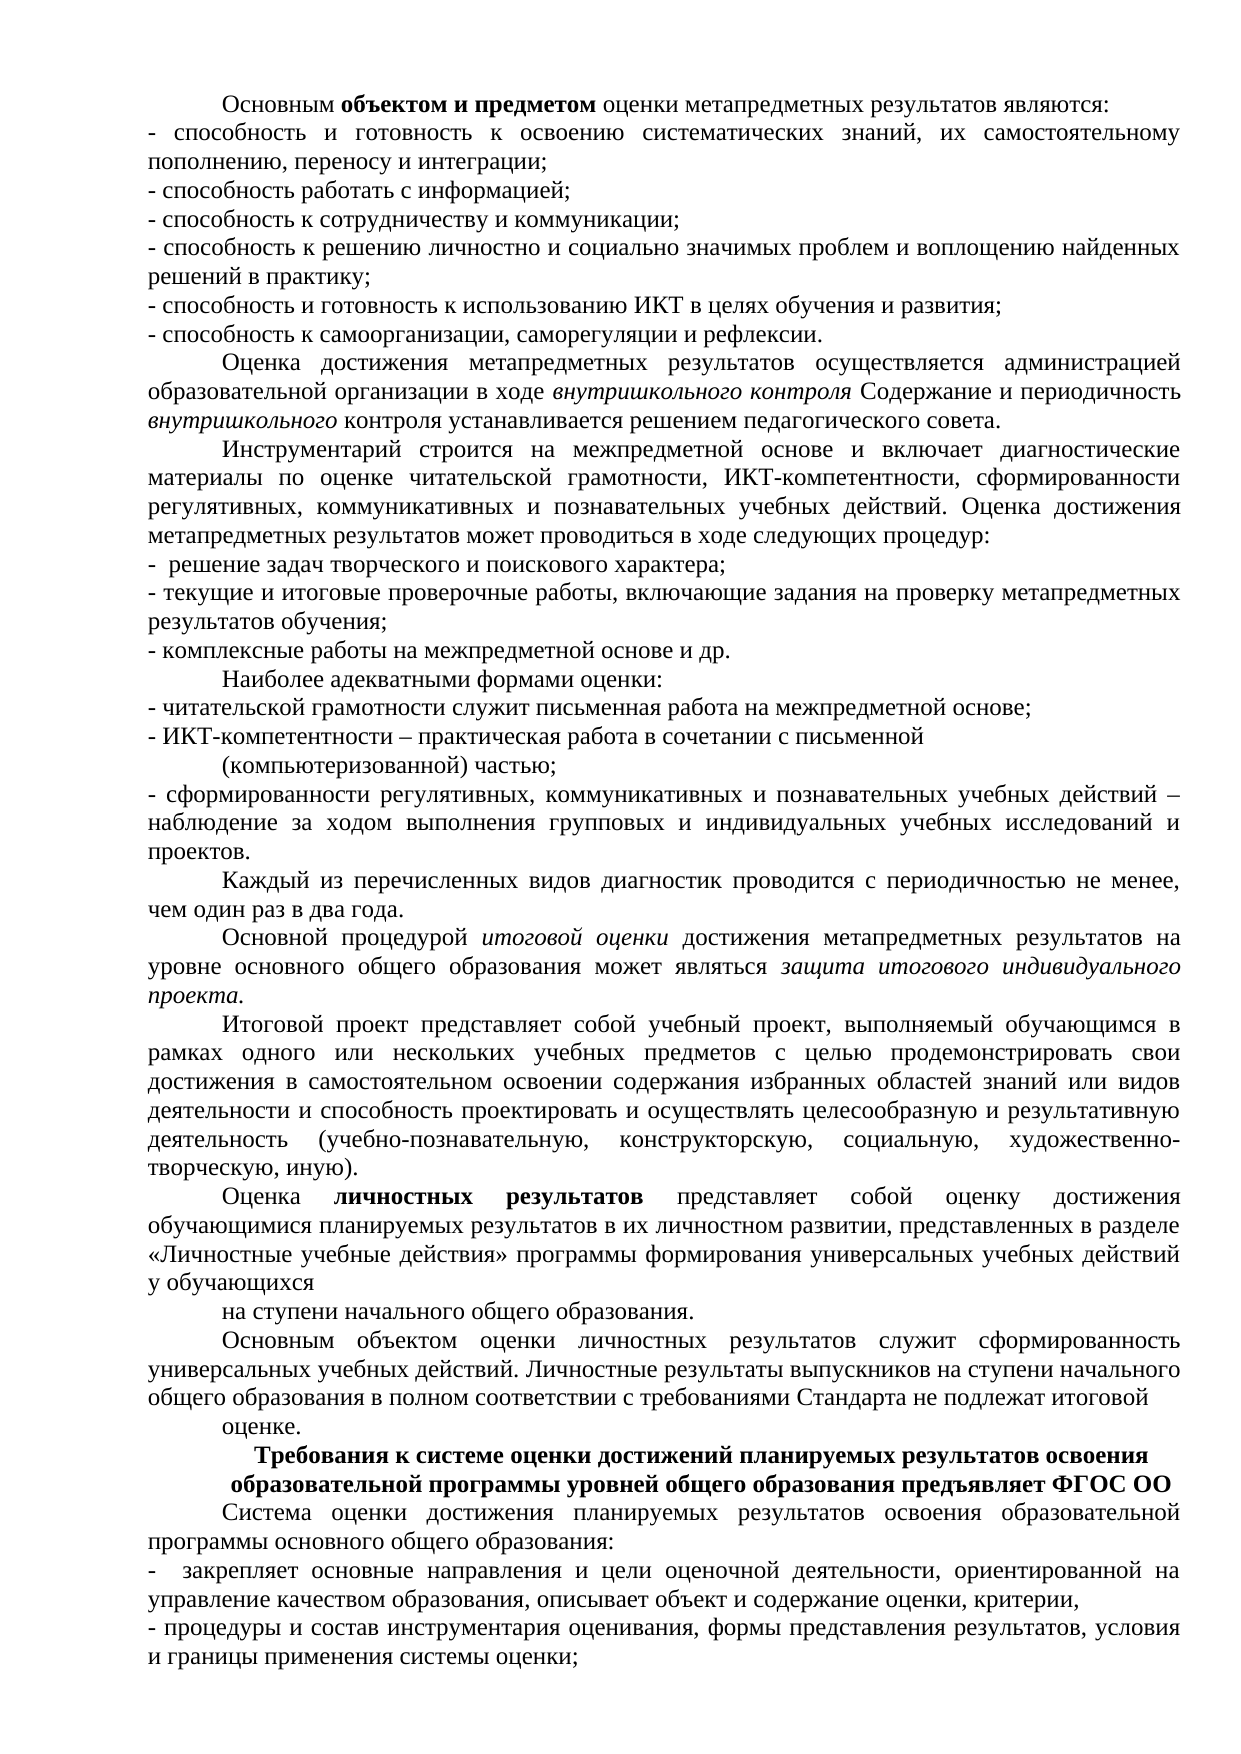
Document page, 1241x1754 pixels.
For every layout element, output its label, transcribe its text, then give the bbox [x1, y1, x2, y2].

text - способность к самоорганизации, саморегуляции и рефлексии. [148, 319, 1181, 347]
text - сформированности регулятивных, коммуникативных и познавательных учебных действий – наблюдение за ходом выполнения групповых и индивидуальных учебных исследований и проектов. [148, 779, 1181, 865]
text (компьютеризованной) частью; [148, 750, 1181, 779]
text оценке. [148, 1411, 1181, 1440]
text - решение задач творческого и поискового характера; [148, 549, 1181, 577]
text - способность и готовность к использованию ИКТ в целях обучения и развития; [148, 290, 1181, 319]
text - способность к решению личностно и социально значимых проблем и воплощению найденных решений в практику; [148, 232, 1181, 290]
text - закрепляет основные направления и цели оценочной деятельности, ориентированной на управление качеством образования, описывает объект и содержание оценки, критерии, [148, 1555, 1181, 1612]
text образовательной программы уровней общего образования предъявляет ФГОС ОО [148, 1469, 1181, 1497]
text Итоговой проект представляет собой учебный проект, выполняемый обучающимся в рамках одного или нескольких учебных предметов с целью продемонстрировать свои достижения в самостоятельном освоении содержания избранных областей знаний или видов деятельности и способность проектировать и осуществлять целесообразную и результативную деятельность (учебно-познавательную, конструкторскую, социальную, художественно-творческую, иную). [148, 1009, 1181, 1181]
text - текущие и итоговые проверочные работы, включающие задания на проверку метапредметных результатов обучения; [148, 577, 1181, 635]
text - способность работать с информацией; [148, 175, 1181, 204]
text Каждый из перечисленных видов диагностик проводится с периодичностью не менее, чем один раз в два года. [148, 865, 1181, 922]
text Основным объектом и предметом оценки метапредметных результатов являются: [148, 89, 1181, 117]
text Основной процедурой итоговой оценки достижения метапредметных результатов на уровне основного общего образования может являться защита итогового индивидуального проекта. [148, 922, 1181, 1009]
text - читательской грамотности служит письменная работа на межпредметной основе; [148, 692, 1181, 721]
text Инструментарий строится на межпредметной основе и включает диагностические материалы по оценке читательской грамотности, ИКТ-компетентности, сформированности регулятивных, коммуникативных и познавательных учебных действий. Оценка достижения метапредметных результатов может проводиться в ходе следующих процедур: [148, 434, 1181, 549]
text - способность и готовность к освоению систематических знаний, их самостоятельному пополнению, переносу и интеграции; [148, 117, 1181, 175]
text - процедуры и состав инструментария оценивания, формы представления результатов, условия и границы применения системы оценки; [148, 1612, 1181, 1670]
text Оценка личностных результатов представляет собой оценку достижения обучающимися планируемых результатов в их личностном развитии, представленных в разделе «Личностные учебные действия» программы формирования универсальных учебных действий у обучающихся [148, 1181, 1181, 1296]
text Система оценки достижения планируемых результатов освоения образовательной программы основного общего образования: [148, 1497, 1181, 1555]
text на ступени начального общего образования. [148, 1296, 1181, 1325]
text - ИКТ-компетентности – практическая работа в сочетании с письменной [148, 721, 1181, 750]
text Основным объектом оценки личностных результатов служит сформированность универсальных учебных действий. Личностные результаты выпускников на ступени начального общего образования в полном соответствии с требованиями Стандарта не подлежат итоговой [148, 1325, 1181, 1411]
text Наиболее адекватными формами оценки: [148, 664, 1181, 692]
text - способность к сотрудничеству и коммуникации; [148, 204, 1181, 232]
text Оценка достижения метапредметных результатов осуществляется администрацией образовательной организации в ходе внутришкольного контроля Содержание и периодичность внутришкольного контроля устанавливается решением педагогического совета. [148, 347, 1181, 434]
text Требования к системе оценки достижений планируемых результатов освоения [148, 1440, 1181, 1469]
text - комплексные работы на межпредметной основе и др. [148, 635, 1181, 664]
